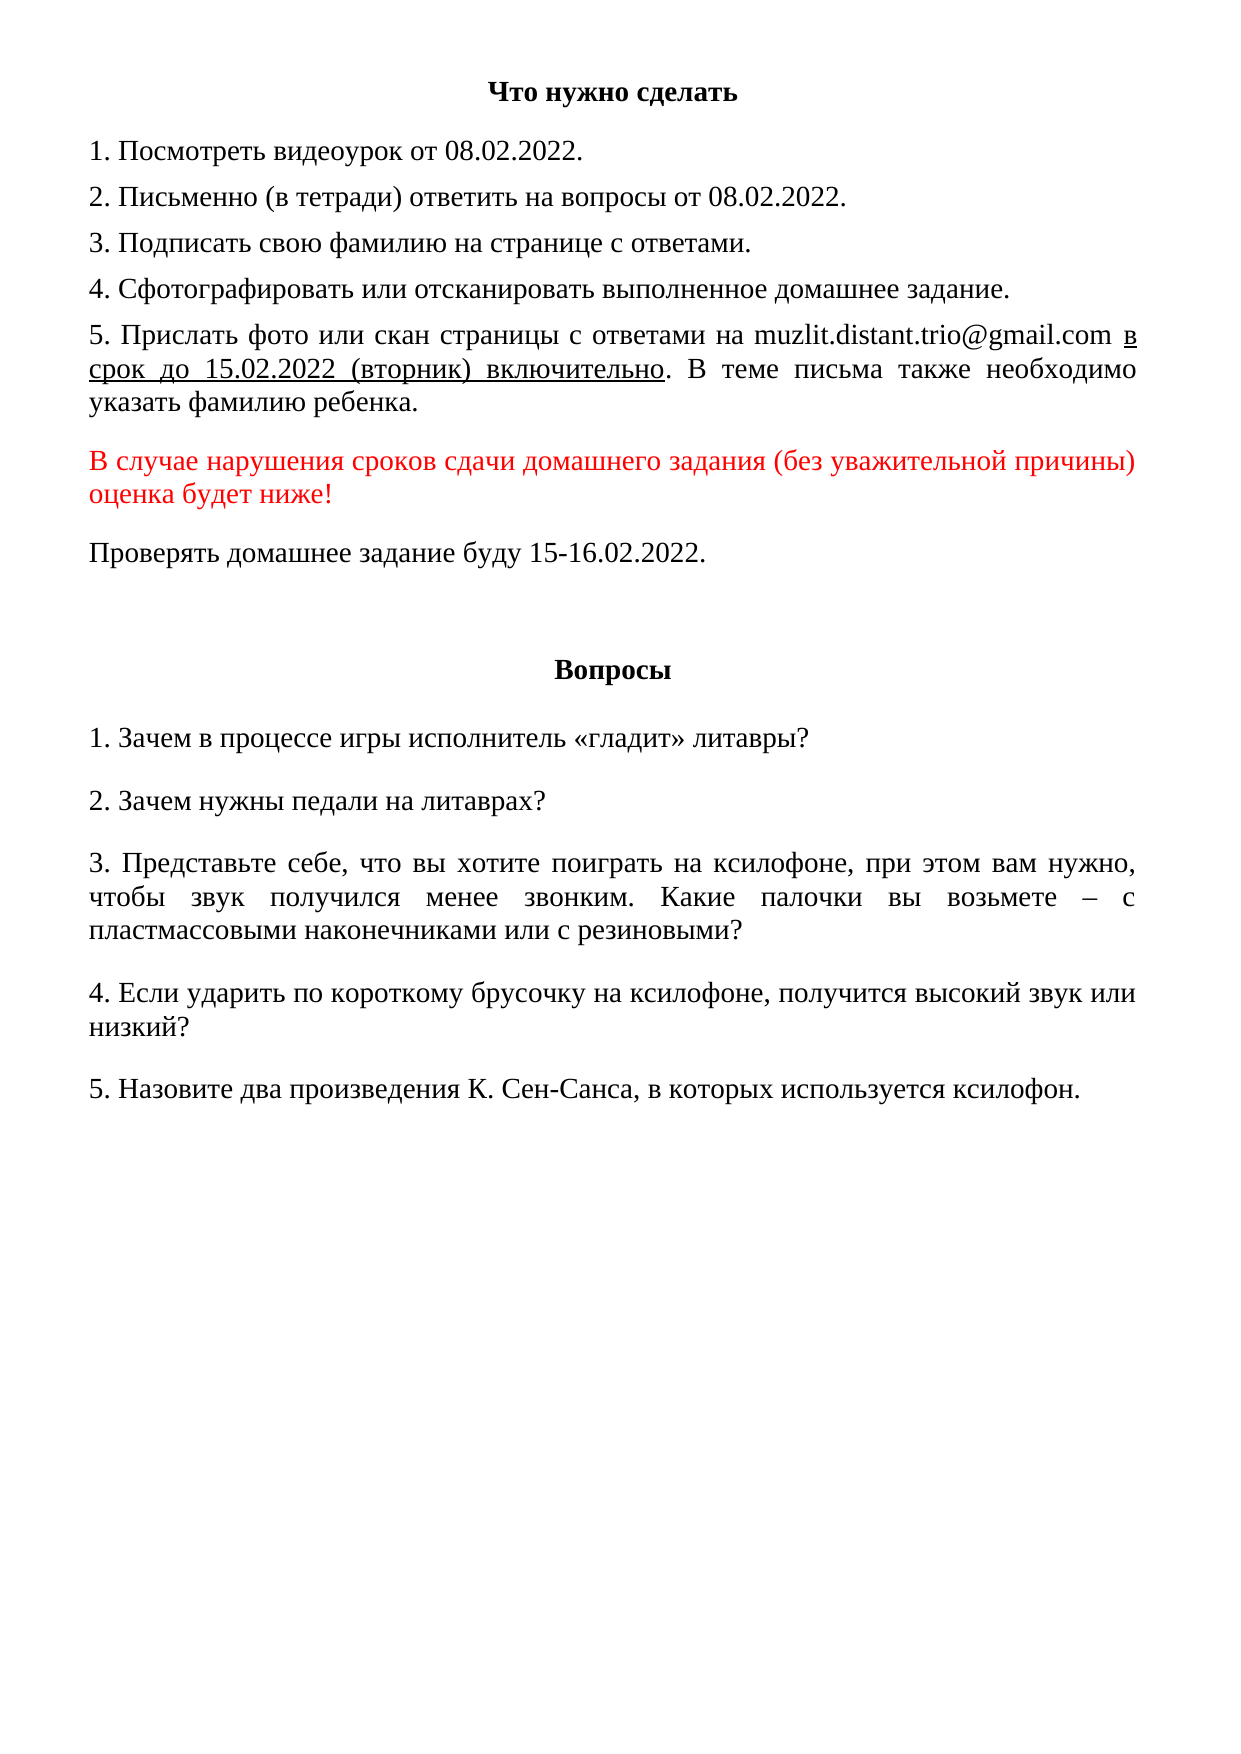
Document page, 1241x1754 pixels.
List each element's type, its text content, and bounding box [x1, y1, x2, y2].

text 3. Представьте себе, что вы хотите поиграть на ксилофоне, при этом вам нужно, чтобы звук получился менее звонким. Какие палочки вы возьмете – с пластмассовыми наконечниками или с резиновыми? [89, 845, 1137, 946]
text Проверять домашнее задание буду 15-16.02.2022. [89, 535, 1137, 569]
text 2. Зачем нужны педали на литаврах? [89, 783, 1137, 816]
text 5. Назовите два произведения К. Сен-Санса, в которых используется ксилофон. [89, 1071, 1137, 1105]
text 3. Подписать свою фамилию на странице с ответами. [89, 225, 1137, 259]
text Вопросы [89, 652, 1137, 686]
text 4. Сфотографировать или отсканировать выполненное домашнее задание. [89, 271, 1137, 305]
text 1. Зачем в процессе игры исполнитель «гладит» литавры? [89, 720, 1137, 753]
text 1. Посмотреть видеоурок от 08.02.2022. [89, 133, 1137, 167]
text 2. Письменно (в тетради) ответить на вопросы от 08.02.2022. [89, 179, 1137, 213]
text В случае нарушения сроков сдачи домашнего задания (без уважительной причины) оценка будет ниже! [89, 443, 1137, 510]
text 5. Прислать фото или скан страницы с ответами на muzlit.distant.trio@gmail.com в срок до 15.02.2022 (вторник) включительно. В теме письма также необходимо указать фамилию ребенка. [89, 317, 1137, 418]
text Что нужно сделать [89, 74, 1137, 107]
text 4. Если ударить по короткому брусочку на ксилофоне, получится высокий звук или низкий? [89, 975, 1137, 1042]
